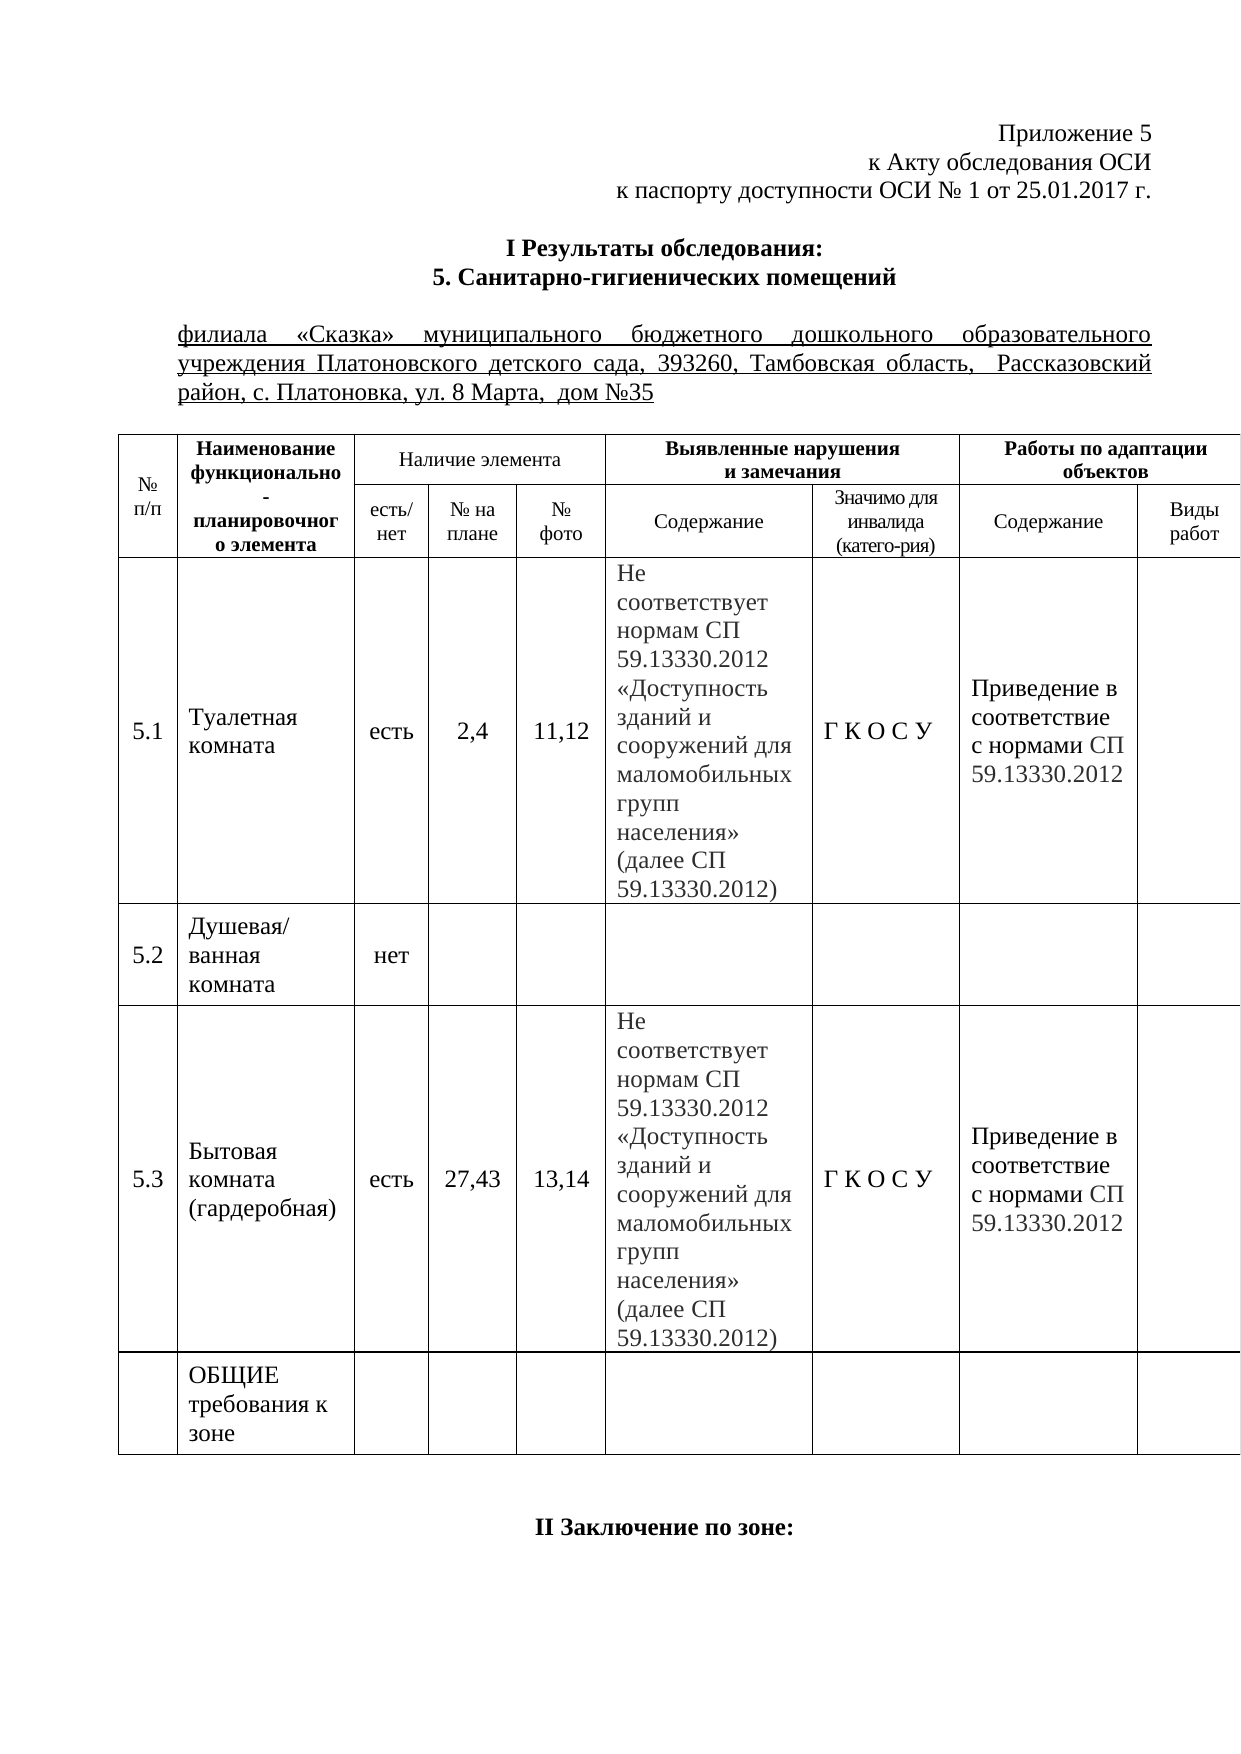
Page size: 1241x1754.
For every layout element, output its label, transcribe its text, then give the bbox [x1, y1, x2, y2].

table_header Работы по адаптации объектов [960, 435, 1240, 483]
table_cell есть [355, 558, 428, 903]
table_cell [429, 1353, 516, 1454]
table_cell Приведение в соответствие с нормами СП 59.13330.2012 [960, 558, 1137, 903]
table_cell № на плане [429, 485, 516, 557]
text I Результаты обследования: [177, 233, 1152, 262]
table_header № п/п [119, 435, 177, 557]
table_cell есть/ нет [355, 485, 428, 557]
table_cell [517, 1353, 605, 1454]
table_cell [960, 904, 1137, 1005]
text филиала «Сказка» муниципального бюджетного дошкольного образовательного учреждения Платоновского детского сада, 393260, Тамбовская область, Рассказовский район, с. Платоновка, ул. 8 Марта, дом №35 [177, 374, 1152, 406]
table_cell [1138, 904, 1240, 1005]
table_cell нет [355, 904, 428, 1005]
text филиала «Сказка» муниципального бюджетного дошкольного образовательного учреждения Платоновского детского сада, 393260, Тамбовская область, Рассказовский район, с. Платоновка, ул. 8 Марта, дом №35 [177, 319, 1152, 344]
table_cell Значимо для инвалида (катего-рия) [813, 485, 959, 557]
table_cell Г К О С У [813, 558, 959, 903]
table_header Выявленные нарушения и замечания [606, 435, 959, 483]
table_cell Содержание [960, 485, 1137, 557]
text 5. Санитарно-гигиенических помещений [177, 262, 1152, 291]
table_cell Душевая/ ванная комната [178, 904, 354, 1005]
text к паспорту доступности ОСИ № 1 от 25.01.2017 г. [177, 176, 1152, 204]
table_cell [355, 1353, 428, 1454]
table_cell Содержание [606, 485, 812, 557]
table_cell [606, 904, 812, 1005]
table_header Наличие элемента [355, 435, 605, 483]
text II Заключение по зоне: [177, 1512, 1152, 1541]
table_cell [1138, 558, 1240, 903]
table_cell 13,14 [517, 1006, 605, 1351]
table_cell [960, 1353, 1137, 1454]
text к Акту обследования ОСИ [177, 147, 1152, 176]
table_cell 5.1 [119, 558, 177, 903]
table_cell [813, 904, 959, 1005]
table_cell Туалетная комната [178, 558, 354, 903]
table_cell 11,12 [517, 558, 605, 903]
table_cell Не соответствует нормам СП 59.13330.2012 «Доступность зданий и сооружений для маломобильных групп населения» (далее СП 59.13330.2012) [606, 558, 812, 903]
table_cell Г К О С У [813, 1006, 959, 1351]
table_cell [813, 1353, 959, 1454]
table_cell Виды работ [1138, 485, 1240, 557]
table_cell [1138, 1006, 1240, 1351]
table_cell 5.3 [119, 1006, 177, 1351]
table_cell есть [355, 1006, 428, 1351]
table_cell Приведение в соответствие с нормами СП 59.13330.2012 [960, 1006, 1137, 1351]
table_cell 2,4 [429, 558, 516, 903]
table_cell [429, 904, 516, 1005]
table_cell Бытовая комната (гардеробная) [178, 1006, 354, 1351]
table_cell [606, 1353, 812, 1454]
text Приложение 5 [177, 118, 1152, 147]
table_header Наименование функционально-планировочного элемента [178, 435, 354, 557]
table_cell Не соответствует нормам СП 59.13330.2012 «Доступность зданий и сооружений для маломобильных групп населения» (далее СП 59.13330.2012) [606, 1006, 812, 1351]
text филиала «Сказка» муниципального бюджетного дошкольного образовательного учреждения Платоновского детского сада, 393260, Тамбовская область, Рассказовский район, с. Платоновка, ул. 8 Марта, дом №35 [177, 345, 1152, 373]
table_cell ОБЩИЕ требования к зоне [178, 1353, 354, 1454]
table_cell [1138, 1353, 1240, 1454]
table_cell № фото [517, 485, 605, 557]
table_cell 5.2 [119, 904, 177, 1005]
table_cell 27,43 [429, 1006, 516, 1351]
table_cell [119, 1353, 177, 1454]
table_cell [517, 904, 605, 1005]
